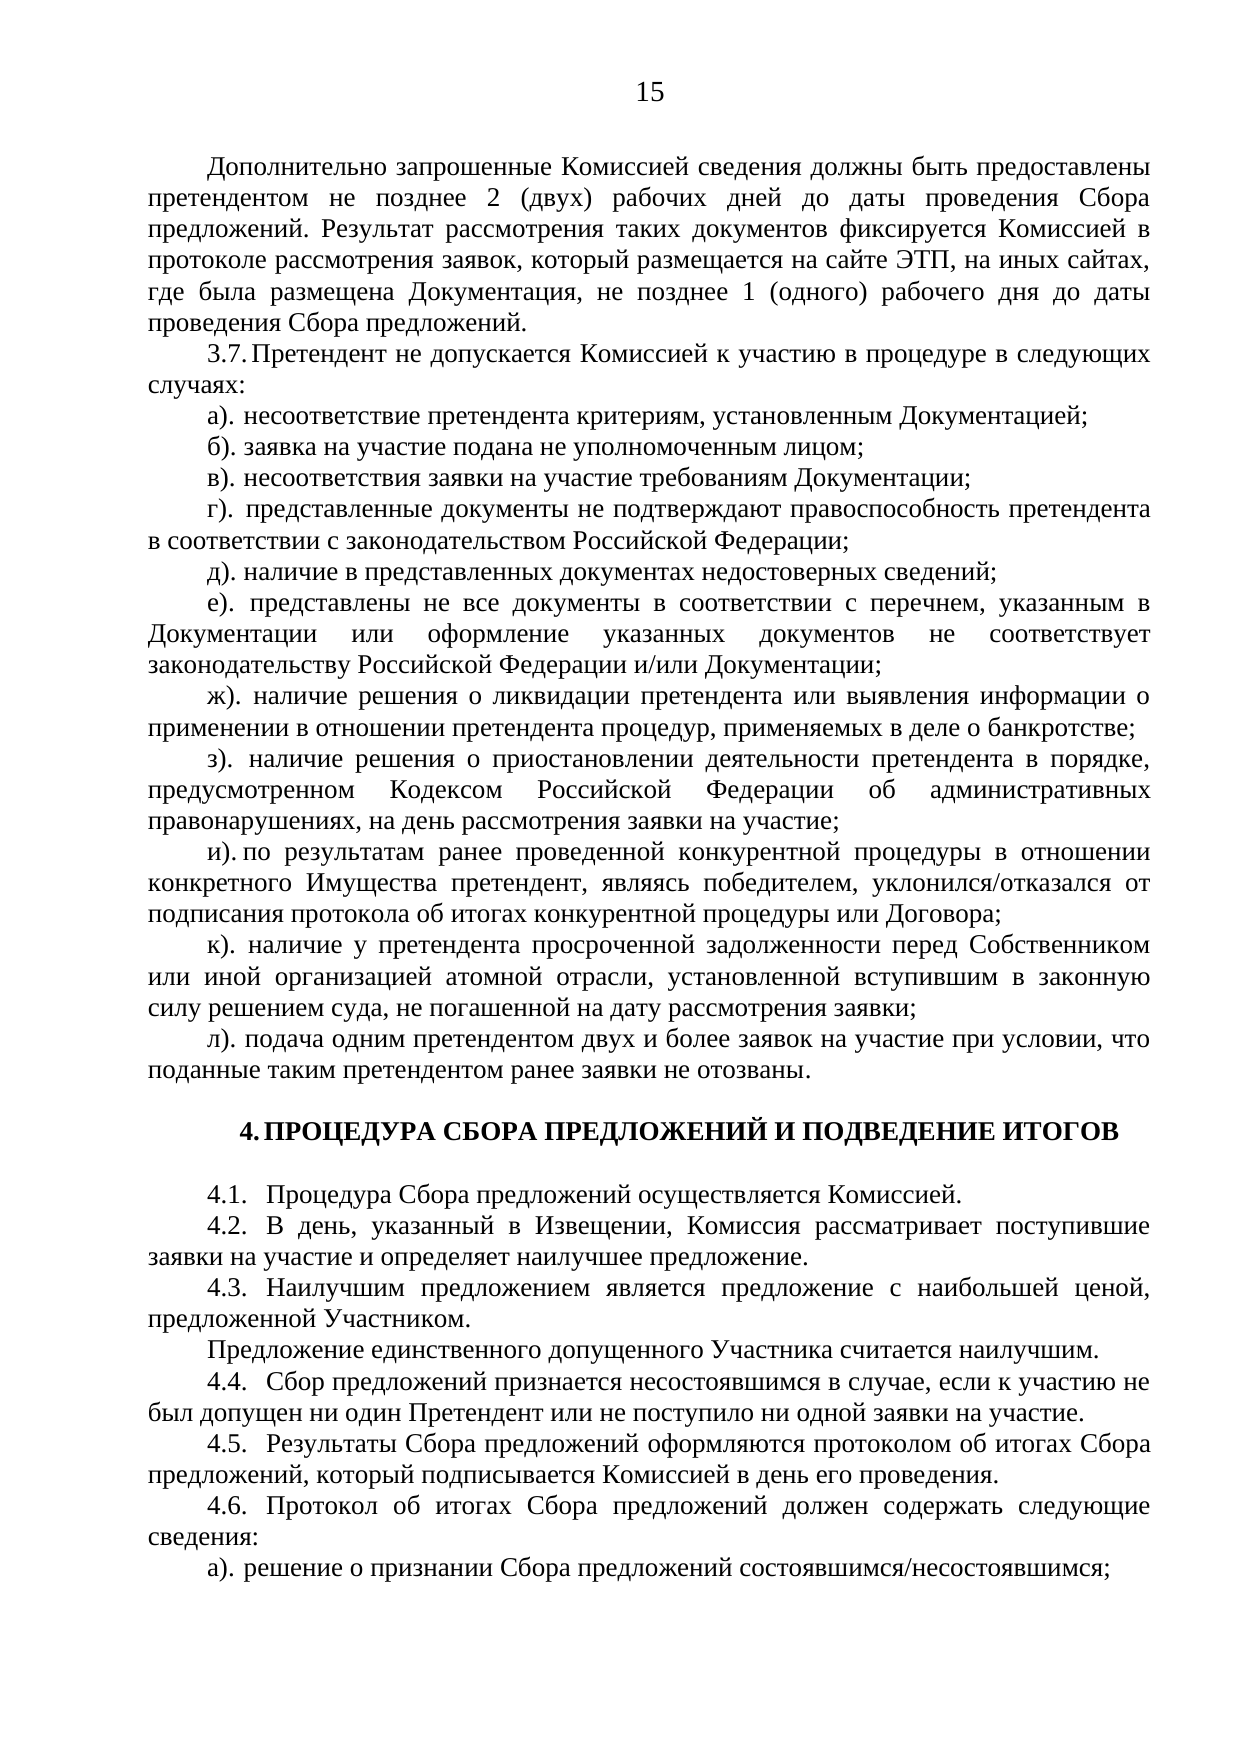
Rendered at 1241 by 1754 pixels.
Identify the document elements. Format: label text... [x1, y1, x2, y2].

list представлены не все документы в соответствии с перечнем, указанным в Документации или оформление указанных документов не соответствует законодательству Российской Федерации и/или Документации; [148, 586, 1152, 679]
subtitle Процедура Сбора предложений осуществляется Комиссией. [148, 1178, 1152, 1209]
list наличие у претендента просроченной задолженности перед Собственником или иной организацией атомной отрасли, установленной вступившим в законную силу решением суда, не погашенной на дату рассмотрения заявки; [148, 929, 1152, 1022]
text Дополнительно запрошенные Комиссией сведения должны быть предоставлены претендентом не позднее 2 (двух) рабочих дней до даты проведения Сбора предложений. Результат рассмотрения таких документов фиксируется Комиссией в протоколе рассмотрения заявок, который размещается на сайте ЭТП, на иных сайтах, где была размещена Документация, не позднее 1 (одного) рабочего дня до даты проведения Сбора предложений. [148, 150, 1152, 337]
subtitle Процедура СБОРА ПРЕДЛОЖЕНИЙ И ПОДВЕДЕНИЕ ИТОГОВ [148, 1116, 1152, 1147]
subtitle Претендент не допускается Комиссией к участию в процедуре в следующих случаях: [148, 337, 1152, 399]
subtitle Результаты Сбора предложений оформляются протоколом об итогах Сбора предложений, который подписывается Комиссией в день его проведения. [148, 1427, 1152, 1489]
list подача одним претендентом двух и более заявок на участие при условии, что поданные таким претендентом ранее заявки не отозваны. [148, 1022, 1152, 1084]
subtitle Предложение единственного допущенного Участника считается наилучшим. [148, 1333, 1152, 1365]
subtitle Сбор предложений признается несостоявшимся в случае, если к участию не был допущен ни один Претендент или не поступило ни одной заявки на участие. [148, 1365, 1152, 1427]
list решение о признании Сбора предложений состоявшимся/несостоявшимся; [148, 1552, 1152, 1583]
list по результатам ранее проведенной конкурентной процедуры в отношении конкретного Имущества претендент, являясь победителем, уклонился/отказался от подписания протокола об итогах конкурентной процедуры или Договора; [148, 835, 1152, 929]
subtitle В день, указанный в Извещении, Комиссия рассматривает поступившие заявки на участие и определяет наилучшее предложение. [148, 1209, 1152, 1271]
list наличие решения о ликвидации претендента или выявления информации о применении в отношении претендента процедур, применяемых в деле о банкротстве; [148, 679, 1152, 742]
subtitle Протокол об итогах Сбора предложений должен содержать следующие сведения: [148, 1489, 1152, 1552]
list наличие решения о приостановлении деятельности претендента в порядке, предусмотренном Кодексом Российской Федерации об административных правонарушениях, на день рассмотрения заявки на участие; [148, 742, 1152, 835]
list несоответствие претендента критериям, установленным Документацией; [148, 399, 1152, 430]
list заявка на участие подана не уполномоченным лицом; [148, 430, 1152, 461]
list наличие в представленных документах недостоверных сведений; [148, 555, 1152, 586]
subtitle Наилучшим предложением является предложение с наибольшей ценой, предложенной Участником. [148, 1271, 1152, 1333]
list представленные документы не подтверждают правоспособность претендента в соответствии с законодательством Российской Федерации; [148, 493, 1152, 555]
list несоответствия заявки на участие требованиям Документации; [148, 461, 1152, 493]
